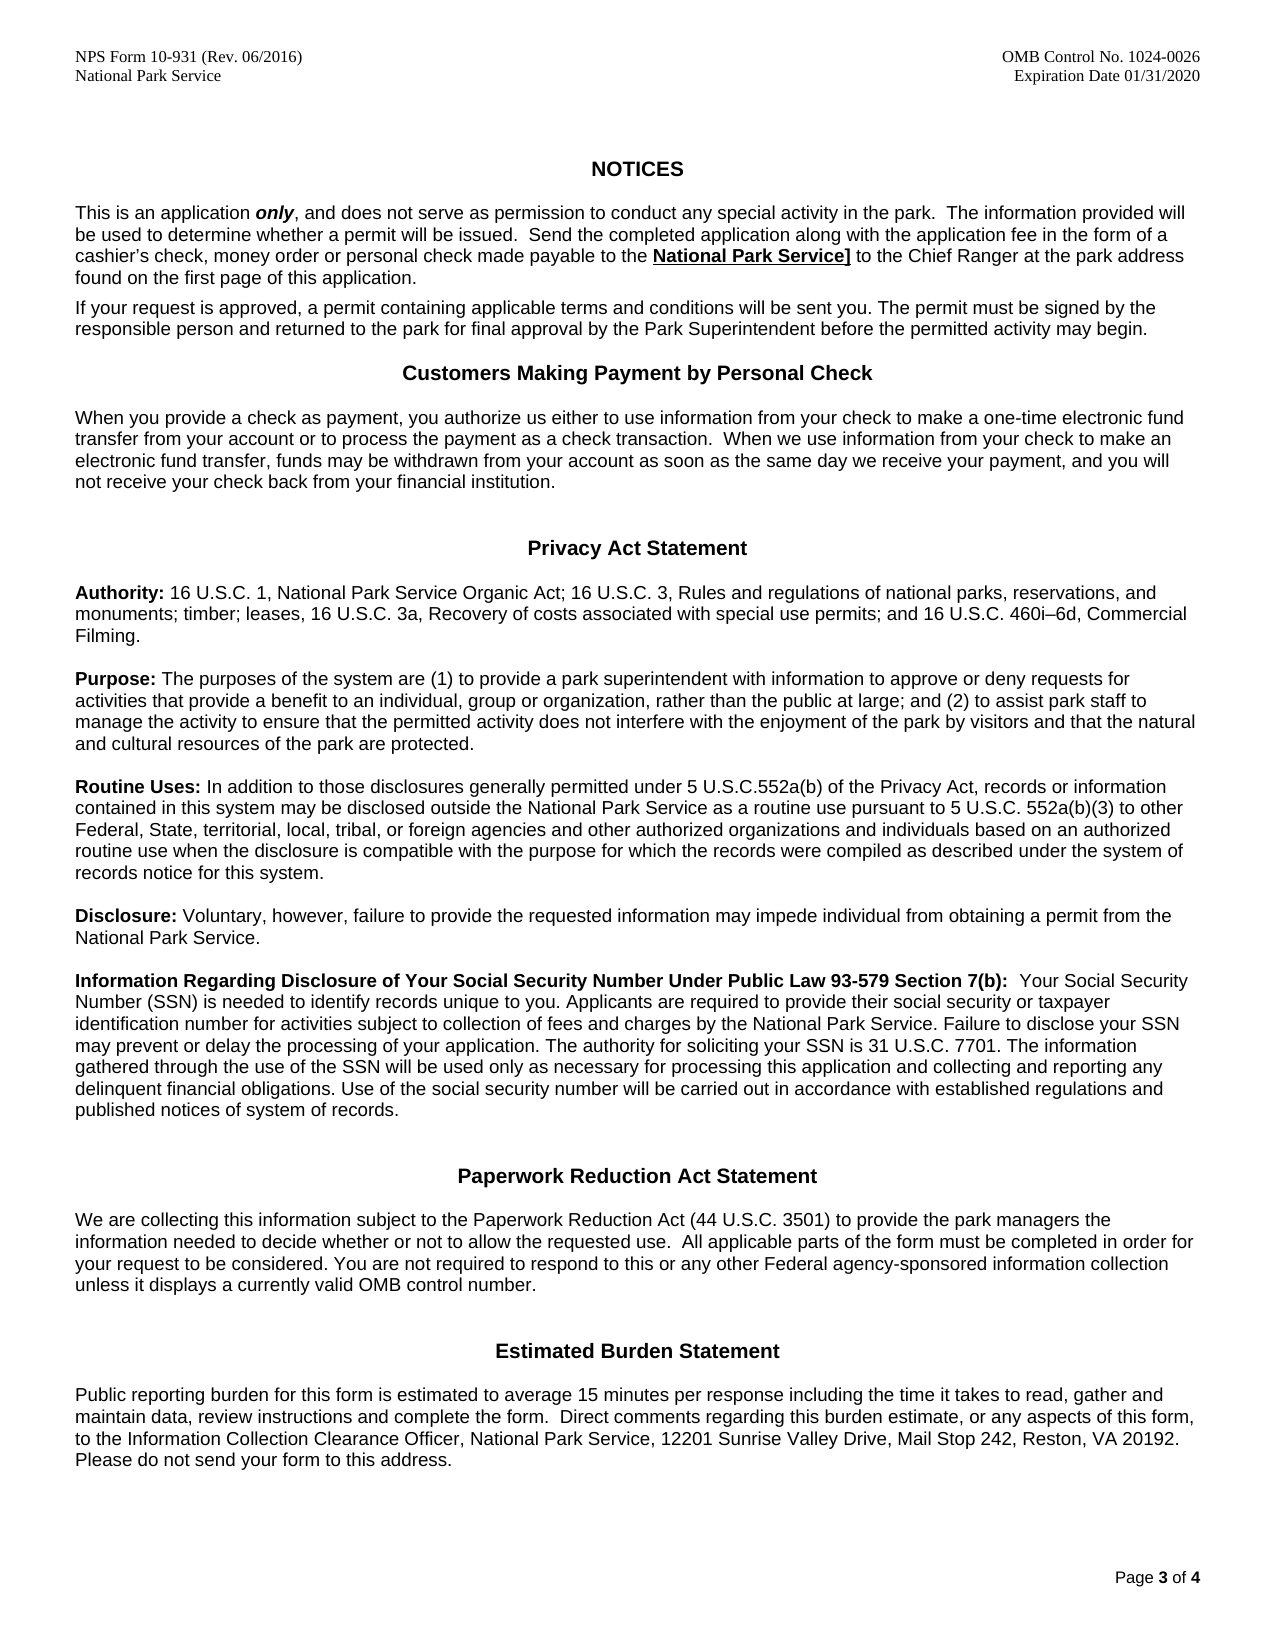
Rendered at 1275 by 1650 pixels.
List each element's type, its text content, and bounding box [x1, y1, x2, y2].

text Authority: 16 U.S.C. 1, National Park Service Organic Act; 16 U.S.C. 3, Rules and regulations of national parks, reservations, and monuments; timber; leases, 16 U.S.C. 3a, Recovery of costs associated with special use permits; and 16 U.S.C. 460i–6d, Commercial Filming. [75, 582, 1200, 646]
text Privacy Act Statement [75, 536, 1200, 560]
text Estimated Burden Statement [75, 1339, 1200, 1363]
text Customers Making Payment by Personal Check [75, 361, 1200, 385]
text Paperwork Reduction Act Statement [75, 1164, 1200, 1188]
text We are collecting this information subject to the Paperwork Reduction Act (44 U.S.C. 3501) to provide the park managers the information needed to decide whether or not to allow the requested use. All applicable parts of the form must be completed in order for your request to be considered. You are not required to respond to this or any other Federal agency-sponsored information collection unless it displays a currently valid OMB control number. [75, 1209, 1200, 1296]
text Purpose: The purposes of the system are (1) to provide a park superintendent with information to approve or deny requests for activities that provide a benefit to an individual, group or organization, rather than the public at large; and (2) to assist park staff to manage the activity to ensure that the permitted activity does not interfere with the enjoyment of the park by visitors and that the natural and cultural resources of the park are protected. [75, 668, 1200, 754]
text When you provide a check as payment, you authorize us either to use information from your check to make a one-time electronic fund transfer from your account or to process the payment as a check transaction. When we use information from your check to make an electronic fund transfer, funds may be withdrawn from your account as soon as the same day we receive your payment, and you will not receive your check back from your financial institution. [75, 407, 1200, 493]
text NOTICES [75, 156, 1200, 180]
text If your request is approved, a permit containing applicable terms and conditions will be sent you. The permit must be signed by the responsible person and returned to the park for final approval by the Park Superintendent before the permitted activity may begin. [75, 296, 1200, 339]
text Information Regarding Disclosure of Your Social Security Number Under Public Law 93-579 Section 7(b): Your Social Security Number (SSN) is needed to identify records unique to you. Applicants are required to provide their social security or taxpayer identification number for activities subject to collection of fees and charges by the National Park Service. Failure to disclose your SSN may prevent or delay the processing of your application. The authority for soliciting your SSN is 31 U.S.C. 7701. The information gathered through the use of the SSN will be used only as necessary for processing this application and collecting and reporting any delinquent financial obligations. Use of the social security number will be carried out in accordance with established regulations and published notices of system of records. [75, 970, 1200, 1121]
text Routine Uses: In addition to those disclosures generally permitted under 5 U.S.C.552a(b) of the Privacy Act, records or information contained in this system may be disclosed outside the National Park Service as a routine use pursuant to 5 U.S.C. 552a(b)(3) to other Federal, State, territorial, local, tribal, or foreign agencies and other authorized organizations and individuals based on an authorized routine use when the disclosure is compatible with the purpose for which the records were compiled as described under the system of records notice for this system. [75, 776, 1200, 883]
text Public reporting burden for this form is estimated to average 15 minutes per response including the time it takes to read, gather and maintain data, review instructions and complete the form. Direct comments regarding this burden estimate, or any aspects of this form, to the Information Collection Clearance Officer, National Park Service, 12201 Sunrise Valley Drive, Mail Stop 242, Reston, VA 20192. Please do not send your form to this address. [75, 1384, 1200, 1470]
text Disclosure: Voluntary, however, failure to provide the requested information may impede individual from obtaining a permit from the National Park Service. [75, 905, 1200, 948]
text This is an application only, and does not serve as permission to conduct any special activity in the park. The information provided will be used to determine whether a permit will be issued. Send the completed application along with the application fee in the form of a cashier’s check, money order or personal check made payable to the National Park Service] to the Chief Ranger at the park address found on the first page of this application. [75, 202, 1200, 288]
